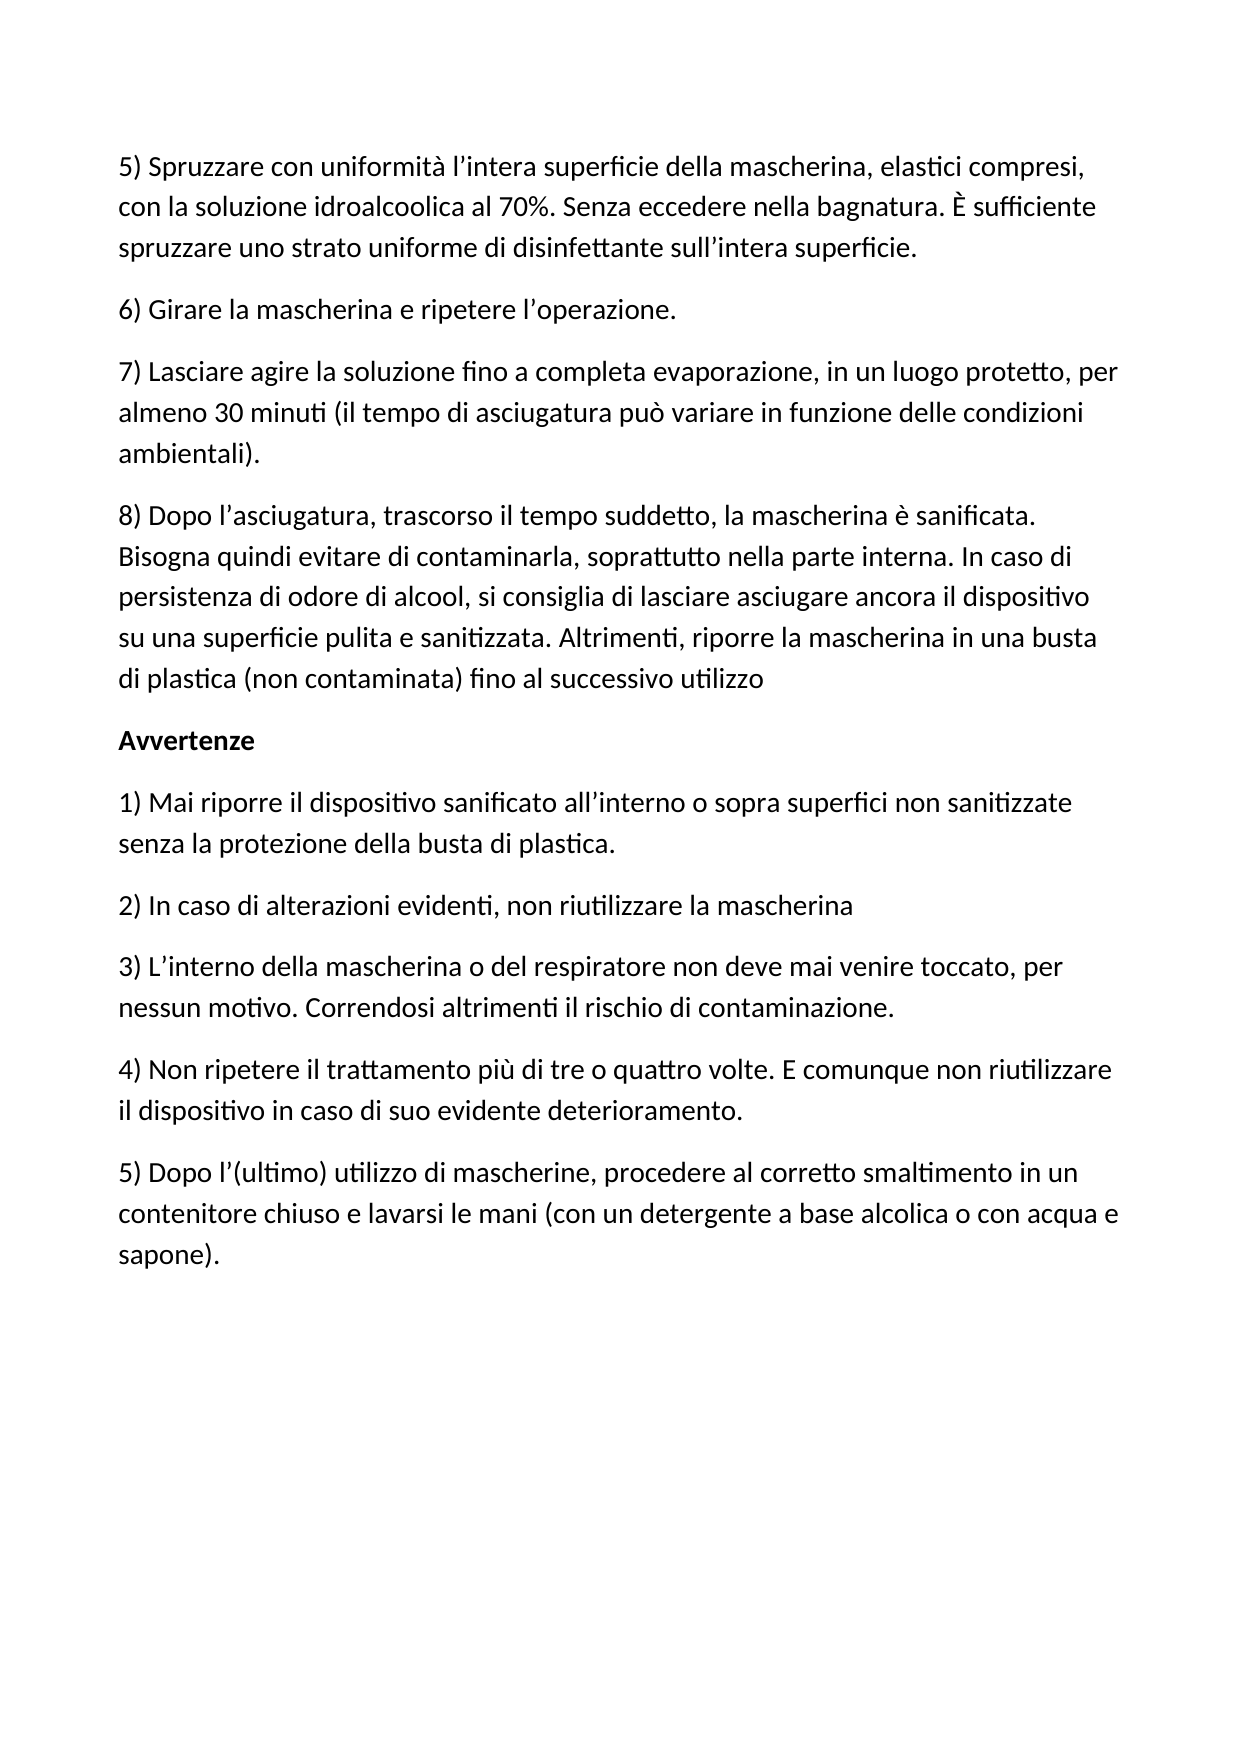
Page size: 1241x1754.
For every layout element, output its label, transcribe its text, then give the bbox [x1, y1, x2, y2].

text 1) Mai riporre il dispositivo sanificato all’interno o sopra superfici non sanitizzate senza la protezione della busta di plastica. [118, 784, 1122, 861]
text 5) Spruzzare con uniformità l’intera superficie della mascherina, elastici compresi, con la soluzione idroalcoolica al 70%. Senza eccedere nella bagnatura. È sufficiente spruzzare uno strato uniforme di disinfettante sull’intera superficie. [118, 148, 1122, 265]
text 7) Lasciare agire la soluzione fino a completa evaporazione, in un luogo protetto, per almeno 30 minuti (il tempo di asciugatura può variare in funzione delle condizioni ambientali). [118, 353, 1122, 471]
text 5) Dopo l’(ultimo) utilizzo di mascherine, procedere al corretto smaltimento in un contenitore chiuso e lavarsi le mani (con un detergente a base alcolica o con acqua e sapone). [118, 1154, 1122, 1271]
text 3) L’interno della mascherina o del respiratore non deve mai venire toccato, per nessun motivo. Correndosi altrimenti il rischio di contaminazione. [118, 948, 1122, 1025]
text Avvertenze [118, 722, 1122, 758]
text 8) Dopo l’asciugatura, trascorso il tempo suddetto, la mascherina è sanificata. Bisogna quindi evitare di contaminarla, soprattutto nella parte interna. In caso di persistenza di odore di alcool, si consiglia di lasciare asciugare ancora il dispositivo su una superficie pulita e sanitizzata. Altrimenti, riporre la mascherina in una busta di plastica (non contaminata) fino al successivo utilizzo [118, 497, 1122, 696]
text 2) In caso di alterazioni evidenti, non riutilizzare la mascherina [118, 887, 1122, 922]
text 6) Girare la mascherina e ripetere l’operazione. [118, 291, 1122, 327]
text 4) Non ripetere il trattamento più di tre o quattro volte. E comunque non riutilizzare il dispositivo in caso di suo evidente deterioramento. [118, 1051, 1122, 1128]
